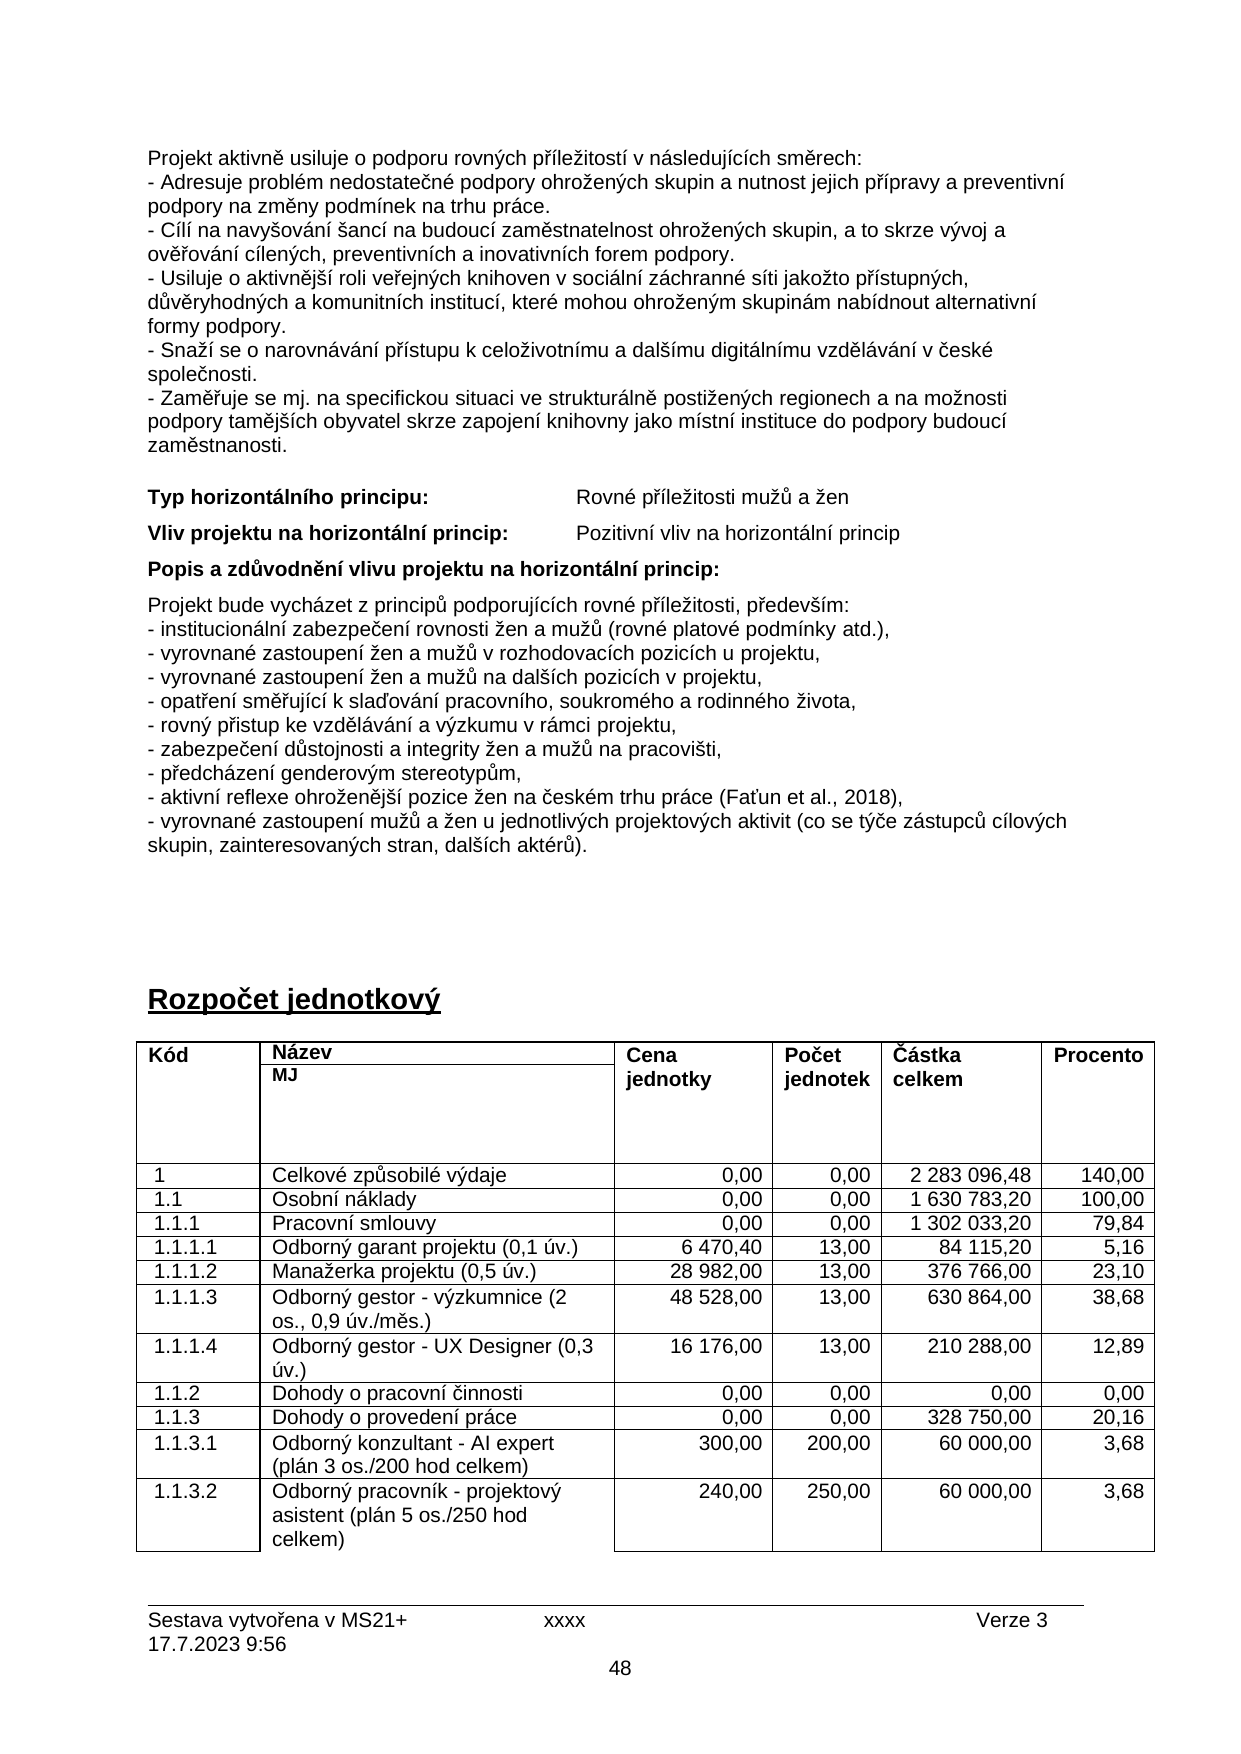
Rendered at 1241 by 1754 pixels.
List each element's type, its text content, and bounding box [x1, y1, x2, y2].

table_cell 0,00 [1042, 1383, 1154, 1406]
table_cell Dohody o provedení práce [261, 1407, 614, 1429]
table_cell 376 766,00 [882, 1261, 1041, 1284]
table_cell 1 302 033,20 [882, 1213, 1041, 1236]
table_cell 140,00 [1042, 1164, 1154, 1188]
list předcházení genderovým stereotypům, [147, 761, 1167, 785]
table_cell Osobní náklady [261, 1189, 614, 1212]
table_cell 630 864,00 [882, 1285, 1041, 1333]
table_cell 2 283 096,48 [882, 1164, 1041, 1188]
text Vliv projektu na horizontální princip: Pozitivní vliv na horizontální princip [147, 521, 1167, 545]
table_cell 200,00 [773, 1430, 881, 1478]
table_cell Odborný gestor - výzkumnice (2 os., 0,9 úv./měs.) [261, 1285, 614, 1333]
table_cell 0,00 [773, 1407, 881, 1429]
table_cell 1.1.2 [137, 1383, 259, 1406]
table_cell Odborný pracovník - projektový asistent (plán 5 os./250 hod celkem) [261, 1479, 614, 1551]
list institucionální zabezpečení rovnosti žen a mužů (rovné platové podmínky atd.), [147, 617, 1167, 641]
table_cell MJ [261, 1065, 614, 1162]
table_cell 13,00 [773, 1334, 881, 1382]
table_cell 1.1.3.2 [137, 1479, 259, 1551]
table_cell 79,84 [1042, 1213, 1154, 1236]
table_cell 60 000,00 [882, 1430, 1041, 1478]
table_cell Manažerka projektu (0,5 úv.) [261, 1261, 614, 1284]
list vyrovnané zastoupení žen a mužů v rozhodovacích pozicích u projektu, [147, 641, 1167, 665]
table_cell 13,00 [773, 1285, 881, 1333]
table_cell 240,00 [615, 1479, 772, 1551]
table_cell 0,00 [773, 1164, 881, 1188]
list vyrovnané zastoupení mužů a žen u jednotlivých projektových aktivit (co se týče zástupců cílových skupin, zainteresovaných stran, dalších aktérů). [147, 809, 1068, 857]
table_cell 100,00 [1042, 1189, 1154, 1212]
table_cell 210 288,00 [882, 1334, 1041, 1382]
table_cell 28 982,00 [615, 1261, 772, 1284]
table_header Název [261, 1043, 614, 1064]
table_cell 13,00 [773, 1261, 881, 1284]
table_cell 38,68 [1042, 1285, 1154, 1333]
table_cell 0,00 [773, 1213, 881, 1236]
text Projekt bude vycházet z principů podporujících rovné příležitosti, především: [147, 593, 1167, 617]
text ověřování cílených, preventivních a inovativních forem podpory. [147, 242, 1167, 266]
subtitle Rozpočet jednotkový [147, 982, 1167, 1015]
table_cell 300,00 [615, 1430, 772, 1478]
table_cell 6 470,40 [615, 1237, 772, 1260]
table_cell 1.1.1.4 [137, 1334, 259, 1382]
table_cell 1.1.1 [137, 1213, 259, 1236]
table_cell 23,10 [1042, 1261, 1154, 1284]
table_cell Odborný gestor - UX Designer (0,3 úv.) [261, 1334, 614, 1382]
table_cell 0,00 [615, 1213, 772, 1236]
list Adresuje problém nedostatečné podpory ohrožených skupin a nutnost jejich přípravy a preventivní podpory na změny podmínek na trhu práce. [147, 170, 1066, 218]
table_cell Dohody o pracovní činnosti [261, 1383, 614, 1406]
list Cílí na navyšování šancí na budoucí zaměstnatelnost ohrožených skupin, a to skrze vývoj a [147, 218, 1167, 242]
table_header Kód [137, 1043, 259, 1162]
table_cell 1.1 [137, 1189, 259, 1212]
table_cell Odborný garant projektu (0,1 úv.) [261, 1237, 614, 1260]
text Projekt aktivně usiluje o podporu rovných příležitostí v následujících směrech: [147, 146, 1167, 170]
list rovný přistup ke vzdělávání a výzkumu v rámci projektu, [147, 713, 1167, 737]
table_cell 13,00 [773, 1237, 881, 1260]
table_cell 1 [137, 1164, 259, 1188]
table_cell 3,68 [1042, 1430, 1154, 1478]
table_header Částka celkem [882, 1043, 1041, 1162]
table_cell Celkové způsobilé výdaje [261, 1164, 614, 1188]
table_cell 250,00 [773, 1479, 881, 1551]
table_cell 0,00 [615, 1189, 772, 1212]
table_cell 1.1.3.1 [137, 1430, 259, 1478]
list zabezpečení důstojnosti a integrity žen a mužů na pracovišti, [147, 737, 1167, 761]
list opatření směřující k slaďování pracovního, soukromého a rodinného života, [147, 689, 1167, 713]
text Typ horizontálního principu: Rovné příležitosti mužů a žen [147, 485, 1167, 509]
list Snaží se o narovnávání přístupu k celoživotnímu a dalšímu digitálnímu vzdělávání v české společnosti. [147, 337, 994, 385]
table_cell 60 000,00 [882, 1479, 1041, 1551]
table_cell 328 750,00 [882, 1407, 1041, 1429]
table_cell Odborný konzultant - AI expert (plán 3 os./200 hod celkem) [261, 1430, 614, 1478]
table_cell 0,00 [773, 1189, 881, 1212]
table_cell 1.1.1.2 [137, 1261, 259, 1284]
table_header Procento [1042, 1043, 1154, 1162]
table_cell 0,00 [615, 1407, 772, 1429]
table_cell 84 115,20 [882, 1237, 1041, 1260]
list aktivní reflexe ohroženější pozice žen na českém trhu práce (Faťun et al., 2018), [147, 785, 1167, 809]
table_cell 0,00 [615, 1164, 772, 1188]
table_cell 1.1.1.1 [137, 1237, 259, 1260]
table_cell 0,00 [773, 1383, 881, 1406]
table_cell 5,16 [1042, 1237, 1154, 1260]
table_cell 1 630 783,20 [882, 1189, 1041, 1212]
list Usiluje o aktivnější roli veřejných knihoven v sociální záchranné síti jakožto přístupných, důvěryhodných a komunitních institucí, které mohou ohroženým skupinám nabídnout alternativní formy podpory. [147, 266, 1038, 337]
table_cell 0,00 [882, 1383, 1041, 1406]
table_header Cena jednotky [615, 1043, 772, 1162]
table_cell 48 528,00 [615, 1285, 772, 1333]
table_cell 1.1.3 [137, 1407, 259, 1429]
subtitle Popis a zdůvodnění vlivu projektu na horizontální princip: [147, 557, 1167, 581]
table_cell 3,68 [1042, 1479, 1154, 1551]
list vyrovnané zastoupení žen a mužů na dalších pozicích v projektu, [147, 665, 1167, 689]
list Zaměřuje se mj. na specifickou situaci ve strukturálně postižených regionech a na možnosti podpory tamějších obyvatel skrze zapojení knihovny jako místní instituce do podpory budoucí zaměstnanosti. [147, 385, 1008, 457]
table_cell Pracovní smlouvy [261, 1213, 614, 1236]
table_cell 12,89 [1042, 1334, 1154, 1382]
table_header Počet jednotek [773, 1043, 881, 1162]
table_cell 20,16 [1042, 1407, 1154, 1429]
table_cell 1.1.1.3 [137, 1285, 259, 1333]
table_cell 16 176,00 [615, 1334, 772, 1382]
table_cell 0,00 [615, 1383, 772, 1406]
